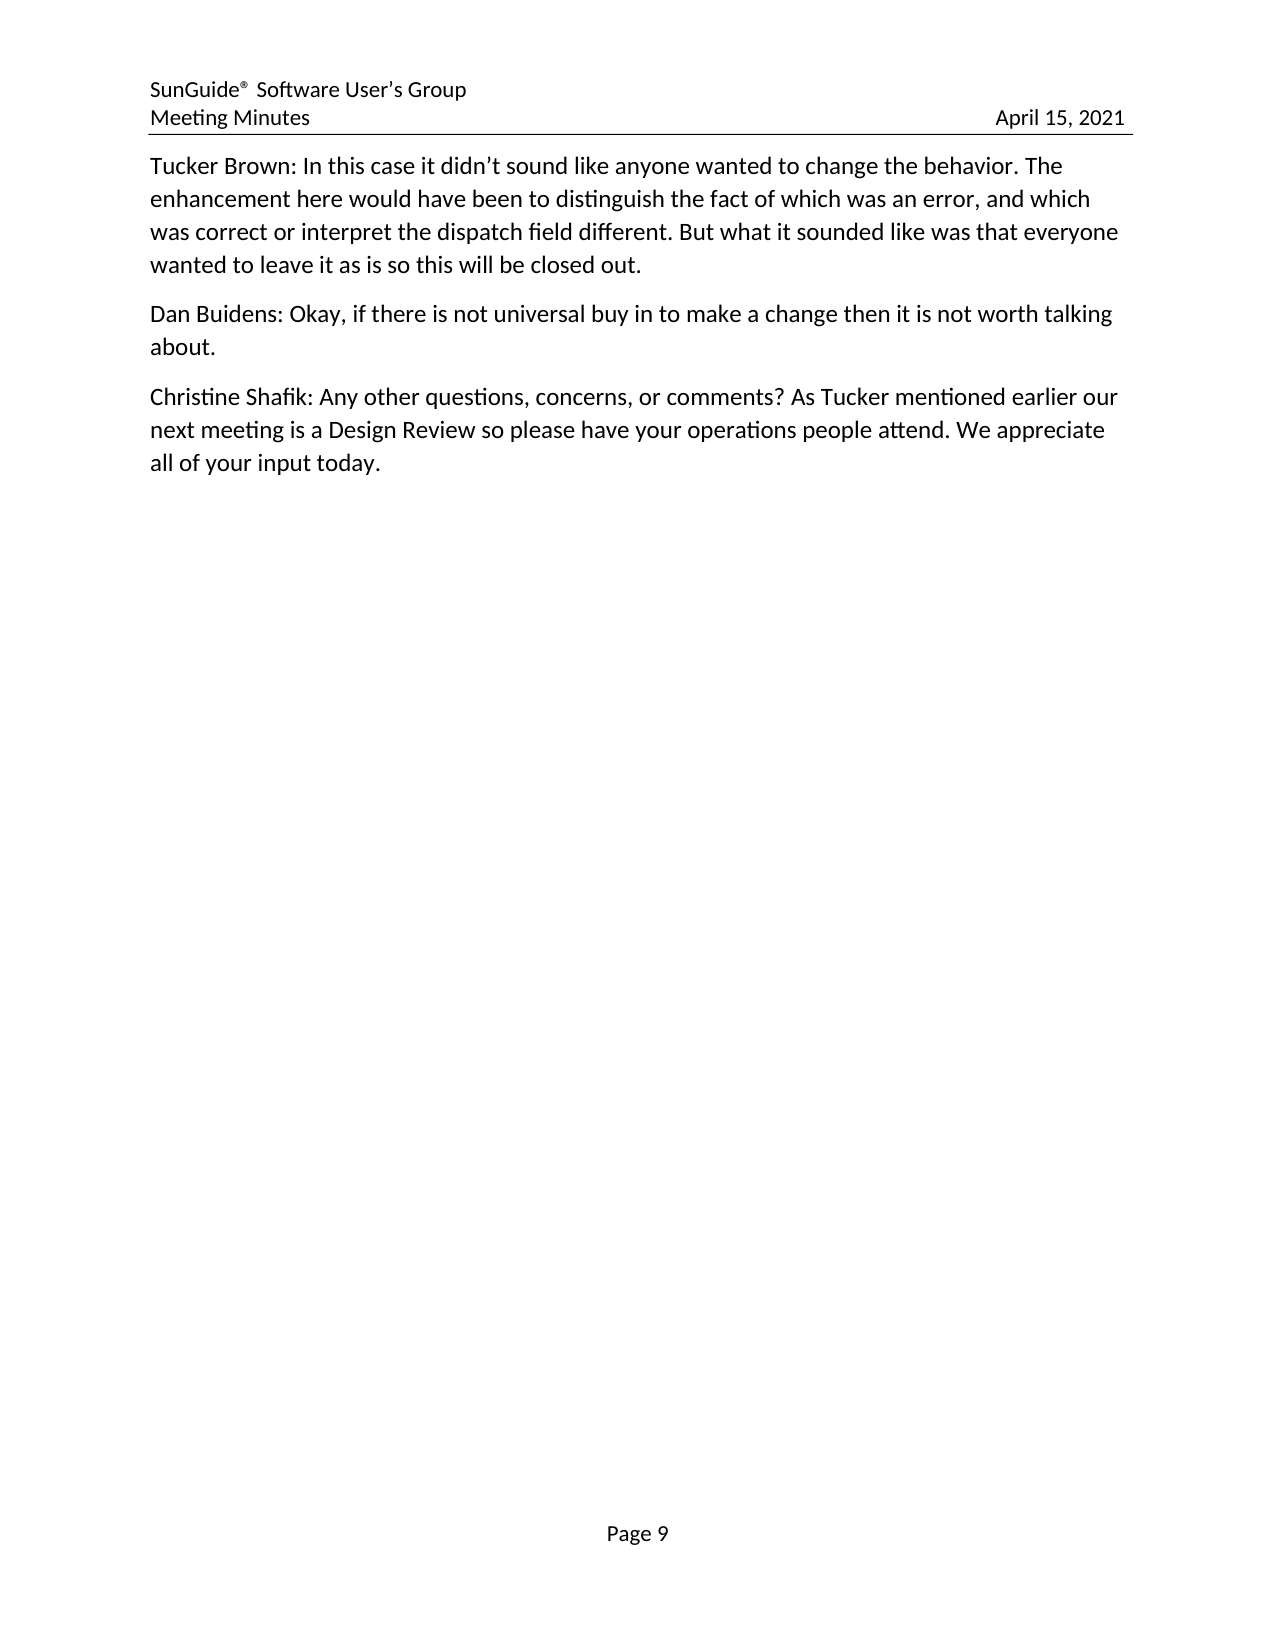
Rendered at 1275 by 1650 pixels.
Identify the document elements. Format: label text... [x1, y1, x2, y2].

text Christine Shafik: Any other questions, concerns, or comments? As Tucker mentioned earlier our next meeting is a Design Review so please have your operations people attend. We appreciate all of your input today. [150, 381, 1125, 477]
text Tucker Brown: In this case it didn’t sound like anyone wanted to change the behavior. The enhancement here would have been to distinguish the fact of which was an error, and which was correct or interpret the dispatch field different. But what it sounded like was that everyone wanted to leave it as is so this will be closed out. [150, 150, 1125, 279]
text Dan Buidens: Okay, if there is not universal buy in to make a change then it is not worth talking about. [150, 298, 1125, 362]
